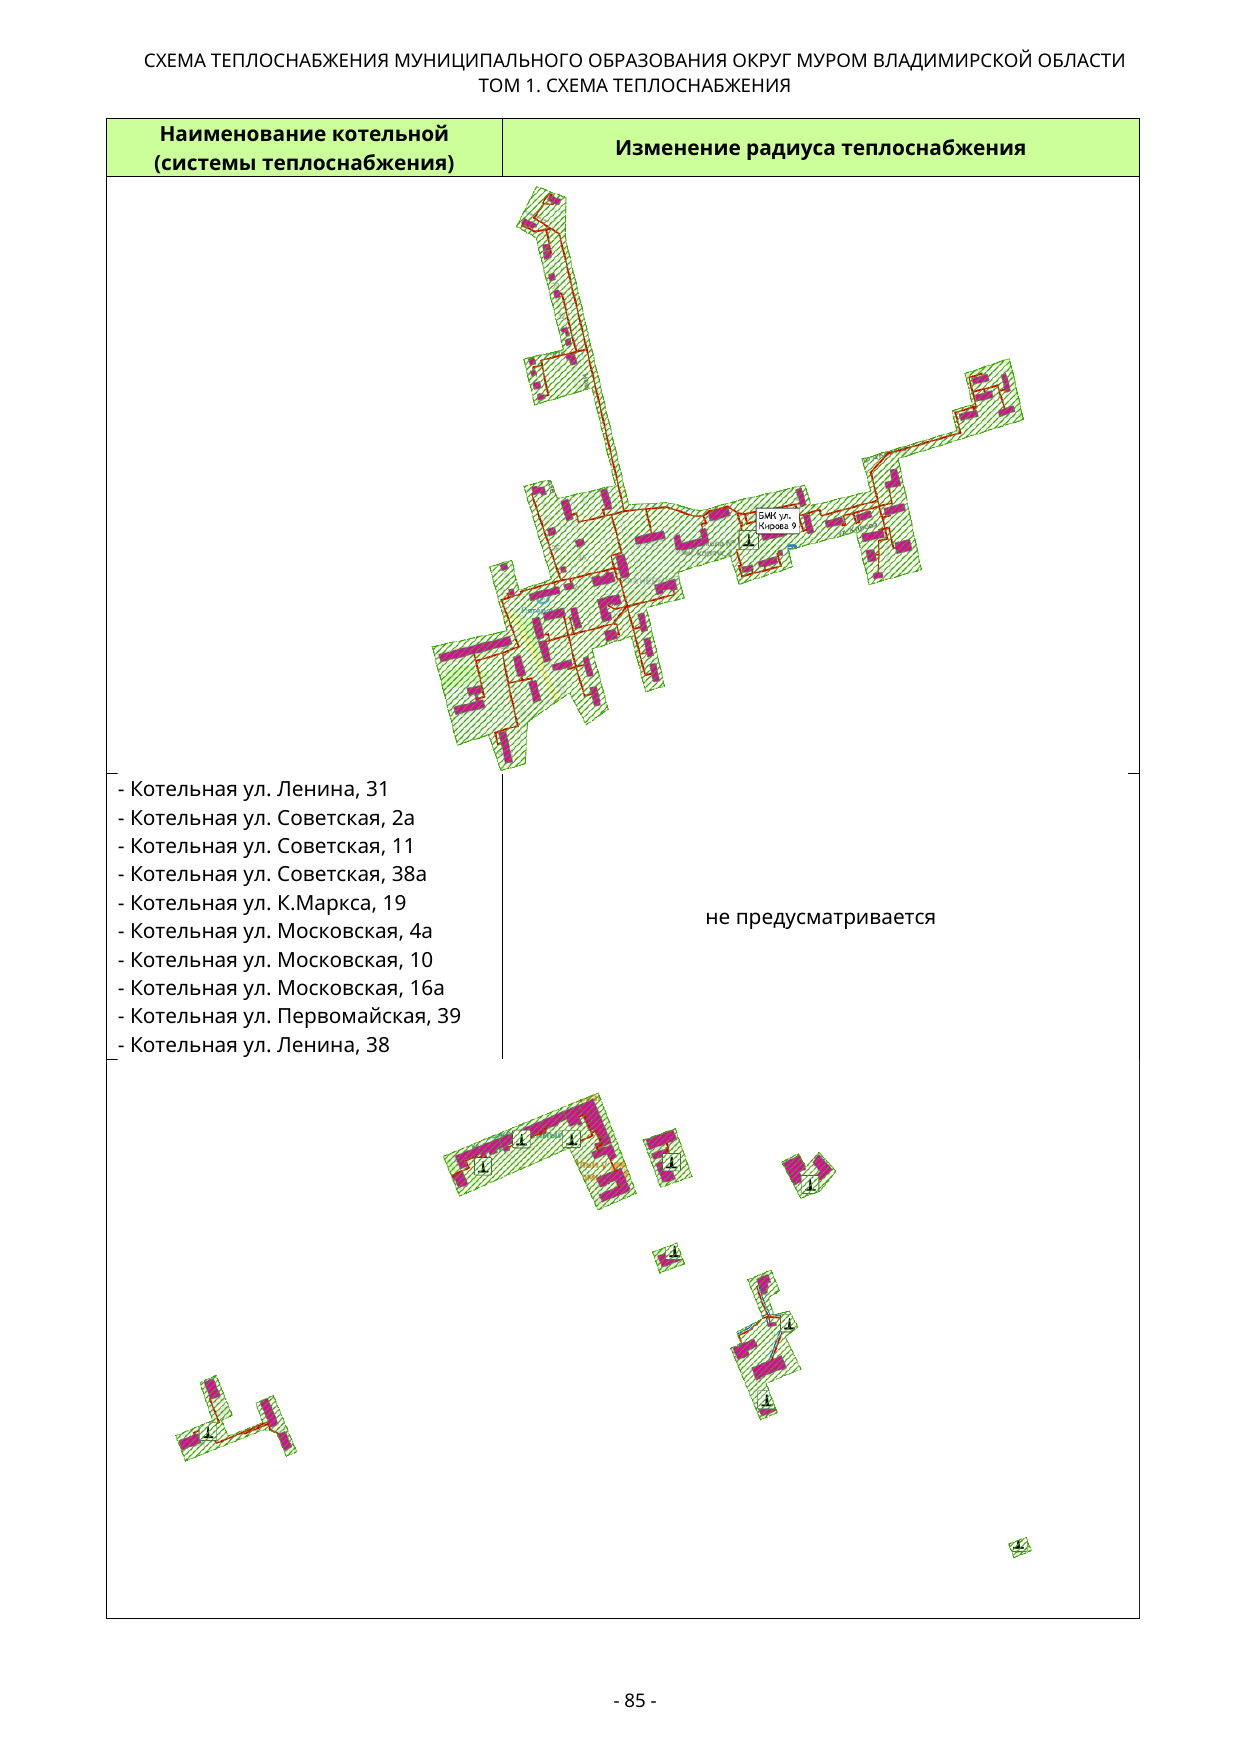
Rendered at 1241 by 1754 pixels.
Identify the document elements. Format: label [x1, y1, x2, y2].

picture [117, 177, 1128, 774]
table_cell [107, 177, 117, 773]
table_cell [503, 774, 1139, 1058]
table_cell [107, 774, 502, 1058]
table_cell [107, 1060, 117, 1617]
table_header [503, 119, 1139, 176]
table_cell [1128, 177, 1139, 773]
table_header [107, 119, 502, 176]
picture [117, 1059, 1140, 1618]
